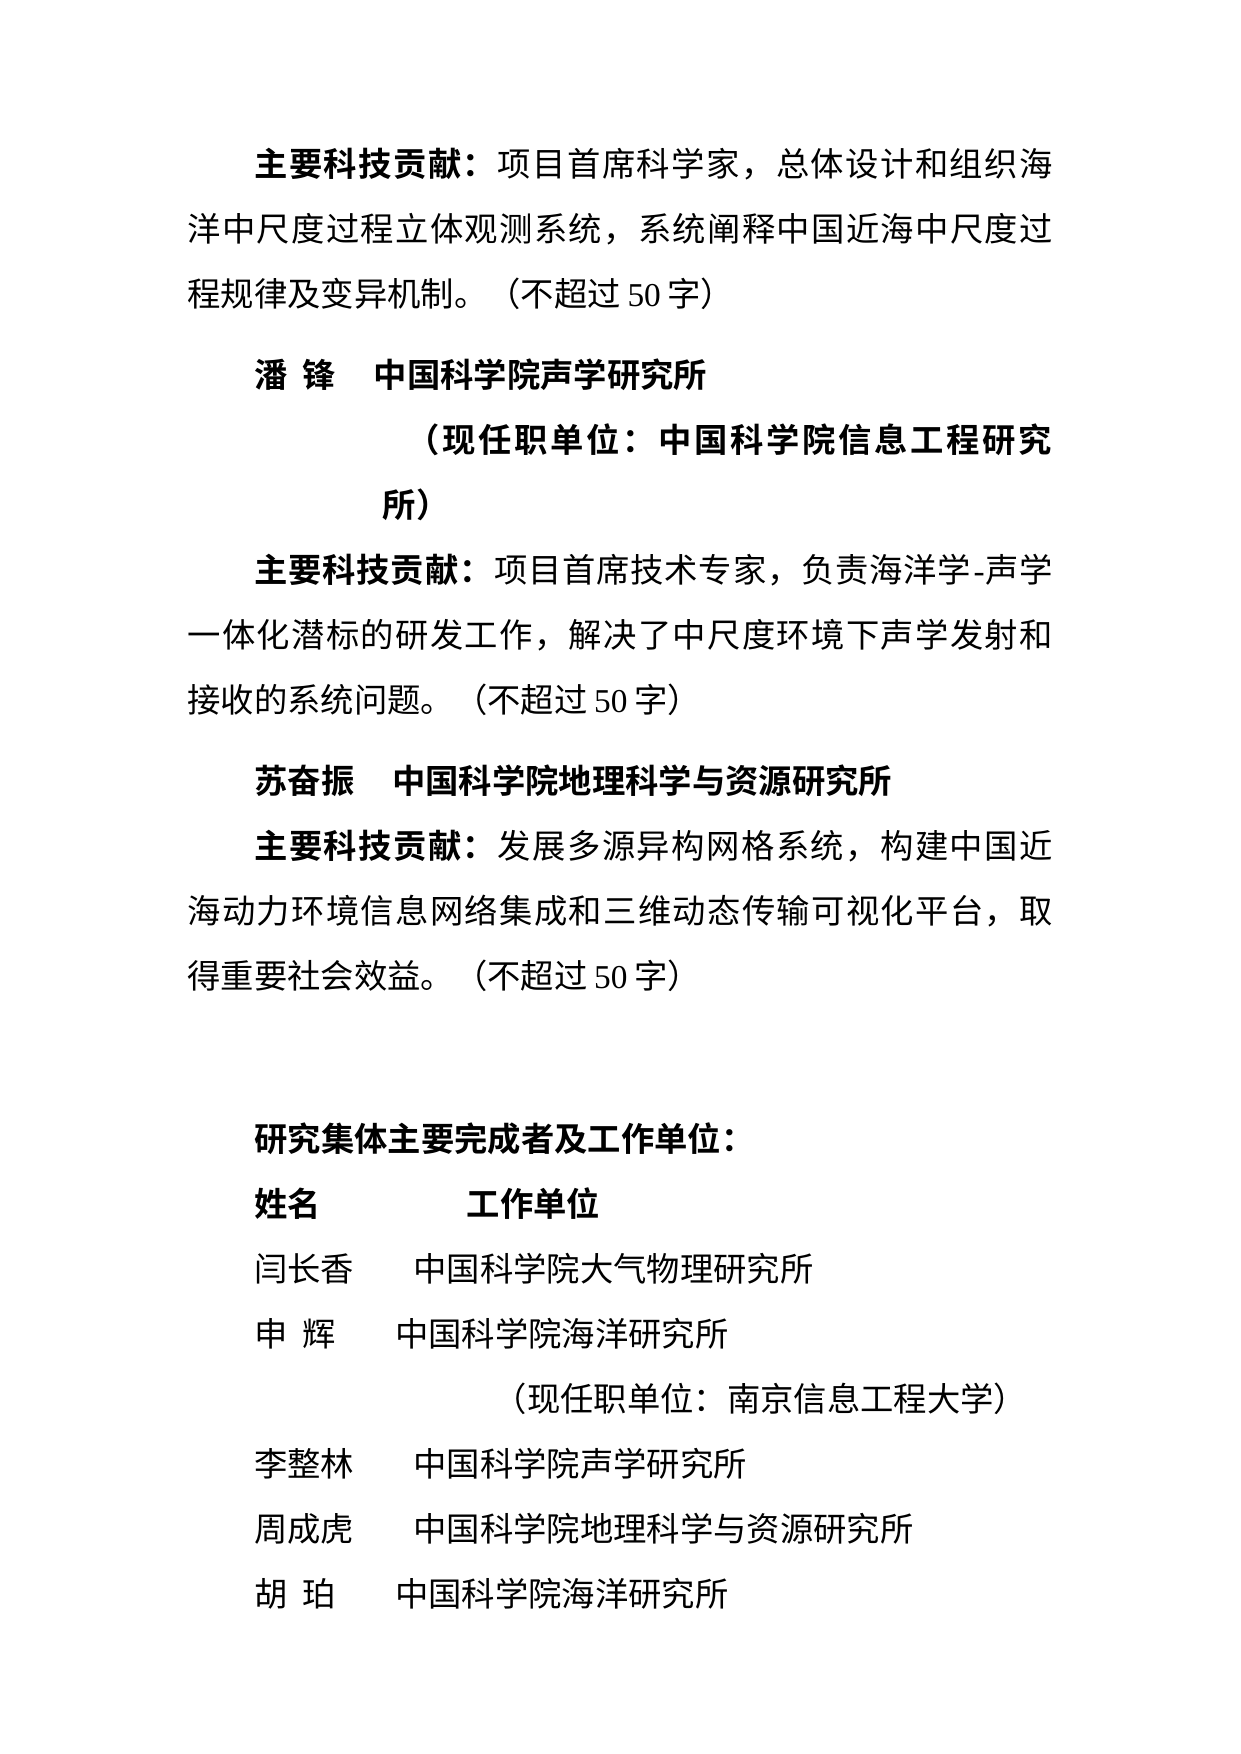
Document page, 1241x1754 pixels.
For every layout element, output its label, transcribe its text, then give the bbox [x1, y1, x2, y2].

text 主要科技贡献：项目首席科学家，总体设计和组织海洋中尺度过程立体观测系统，系统阐释中国近海中尺度过程规律及变异机制。（不超过50字） [187, 129, 1053, 324]
text 主要科技贡献：项目首席技术专家，负责海洋学-声学一体化潜标的研发工作，解决了中尺度环境下声学发射和接收的系统问题。（不超过50字） [187, 536, 1053, 731]
text 周成虎 中国科学院地理科学与资源研究所 [187, 1494, 1053, 1559]
text 主要科技贡献：发展多源异构网格系统，构建中国近海动力环境信息网络集成和三维动态传输可视化平台，取得重要社会效益。（不超过50字） [187, 812, 1053, 1007]
text 李整林 中国科学院声学研究所 [187, 1429, 1053, 1494]
text 闫长香 中国科学院大气物理研究所 [187, 1234, 1053, 1299]
text 姓名 工作单位 [187, 1169, 1053, 1234]
text （现任职单位：中国科学院信息工程研究所） [383, 406, 1053, 536]
text 申 辉 中国科学院海洋研究所 [187, 1299, 1053, 1364]
text （现任职单位：南京信息工程大学） [187, 1364, 1053, 1429]
text 胡 珀 中国科学院海洋研究所 [187, 1559, 1053, 1624]
text 研究集体主要完成者及工作单位： [187, 1104, 1053, 1169]
text 潘 锋 中国科学院声学研究所 [187, 341, 1053, 406]
text 苏奋振 中国科学院地理科学与资源研究所 [187, 747, 1053, 812]
